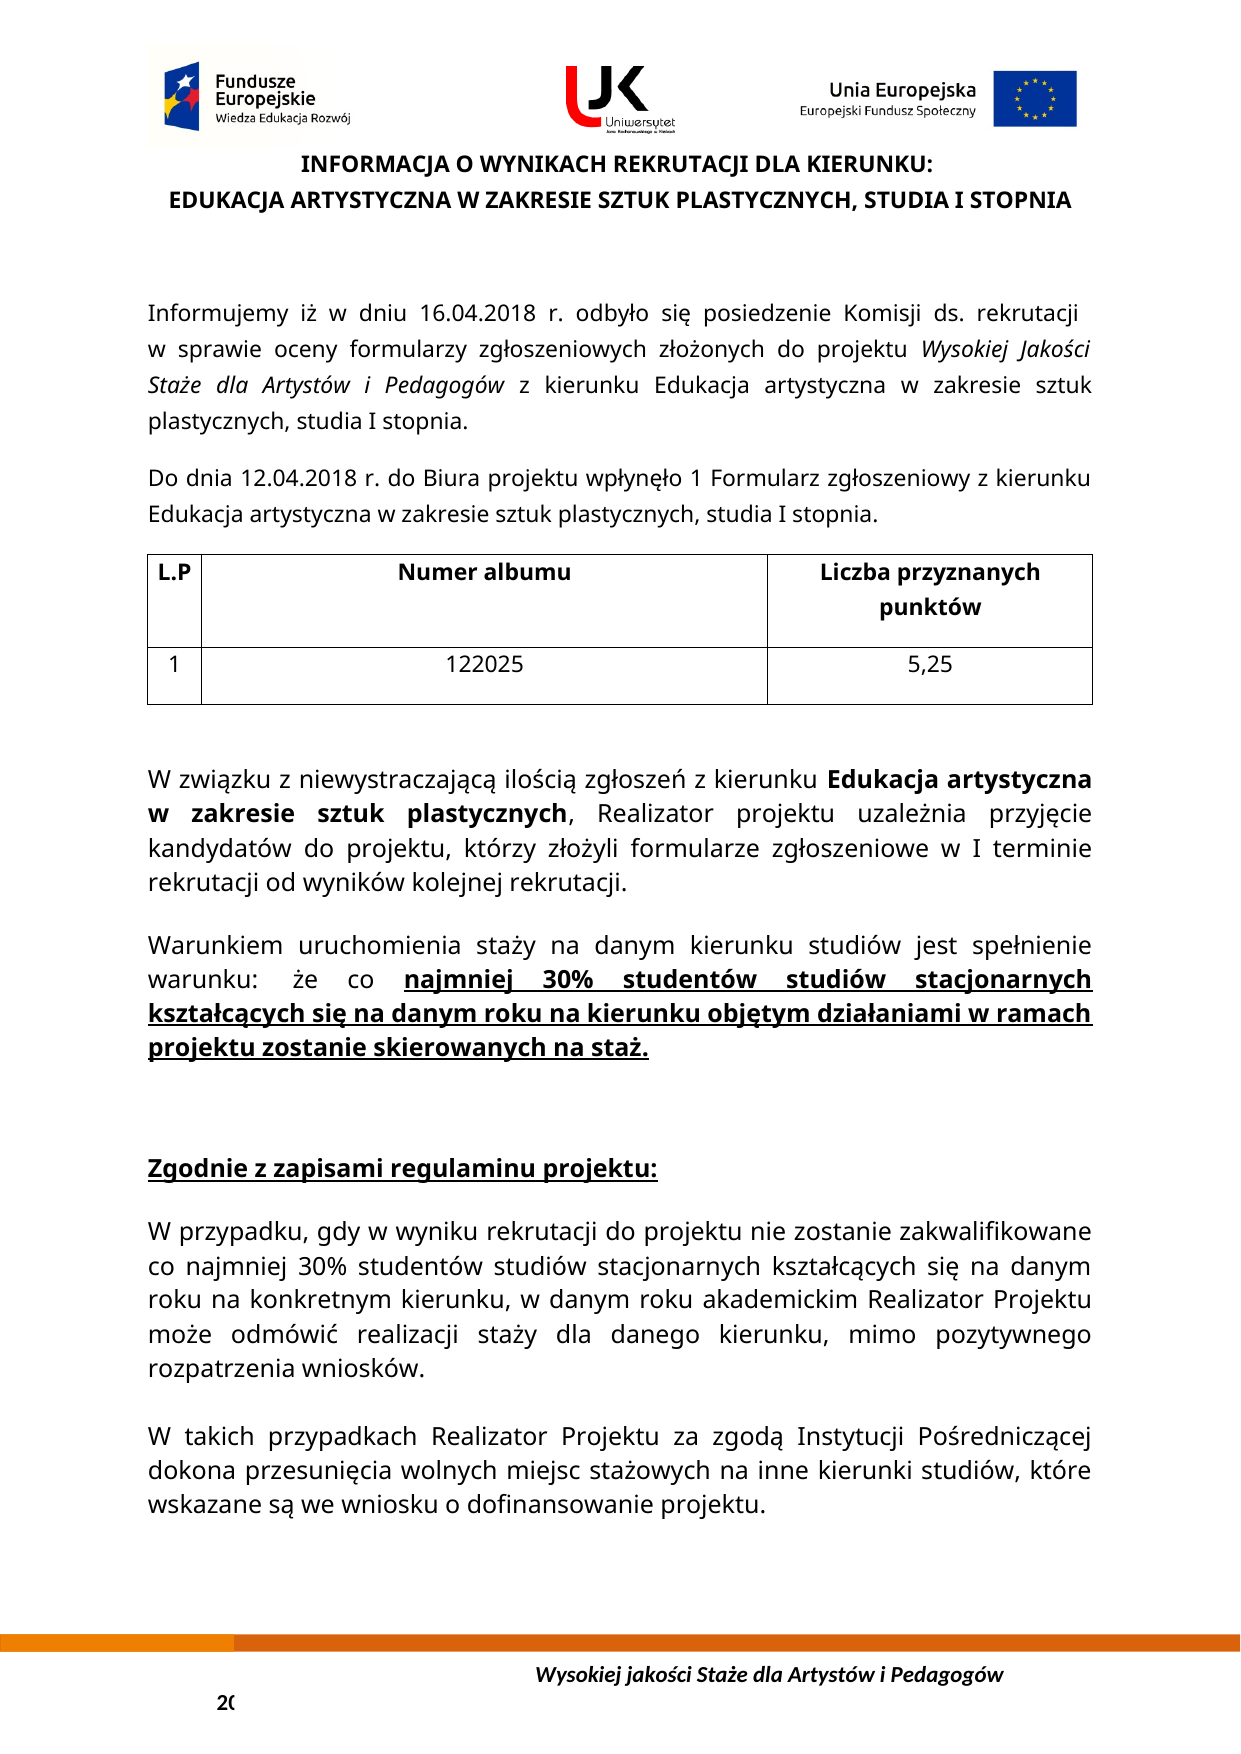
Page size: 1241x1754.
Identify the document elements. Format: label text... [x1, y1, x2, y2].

picture [566, 66, 675, 134]
table_header L.P [148, 555, 201, 647]
text W przypadku, gdy w wyniku rekrutacji do projektu nie zostanie zakwalifikowane co najmniej 30% studentów studiów stacjonarnych kształcących się na danym roku na konkretnym kierunku, w danym roku akademickim Realizator Projektu może odmówić realizacji staży dla danego kierunku, mimo pozytywnego rozpatrzenia wniosków. [148, 1214, 1093, 1384]
text W związku z niewystraczającą ilością zgłoszeń z kierunku Edukacja artystyczna w zakresie sztuk plastycznych, Realizator projektu uzależnia przyjęcie kandydatów do projektu, którzy złożyli formularze zgłoszeniowe w I terminie rekrutacji od wyników kolejnej rekrutacji. [148, 762, 1093, 898]
text Informujemy iż w dniu 16.04.2018 r. odbyło się posiedzenie Komisji ds. rekrutacji w sprawie oceny formularzy zgłoszeniowych złożonych do projektu Wysokiej Jakości Staże dla Artystów i Pedagogów z kierunku Edukacja artystyczna w zakresie sztuk plastycznych, studia I stopnia. [148, 297, 1093, 436]
table_header Numer albumu [202, 555, 767, 647]
table_cell 1 [148, 648, 201, 704]
text Do dnia 12.04.2018 r. do Biura projektu wpłynęło 1 Formularz zgłoszeniowy z kierunku Edukacja artystyczna w zakresie sztuk plastycznych, studia I stopnia. [148, 462, 1093, 529]
text Warunkiem uruchomienia staży na danym kierunku studiów jest spełnienie warunku: że co najmniej 30% studentów studiów stacjonarnych kształcących się na danym roku na kierunku objętym działaniami w ramach projektu zostanie skierowanych na staż. [148, 927, 1093, 1024]
table_header Liczba przyznanych punktów [768, 555, 1092, 647]
picture [147, 44, 367, 148]
table_cell 5,25 [768, 648, 1092, 704]
text INFORMACJA O WYNIKACH REKRUTACJI DLA KIERUNKU: EDUKACJA ARTYSTYCZNA W ZAKRESIE SZTUK PLASTYCZNYCH, STUDIA I STOPNIA [148, 148, 1093, 215]
text Warunkiem uruchomienia staży na danym kierunku studiów jest spełnienie warunku: że co najmniej 30% studentów studiów stacjonarnych kształcących się na danym roku na kierunku objętym działaniami w ramach projektu zostanie skierowanych na staż. [148, 1026, 1093, 1064]
text W takich przypadkach Realizator Projektu za zgodą Instytucji Pośredniczącej dokona przesunięcia wolnych miejsc stażowych na inne kierunki studiów, które wskazane są we wniosku o dofinansowanie projektu. [148, 1384, 1093, 1521]
text Zgodnie z zapisami regulaminu projektu: [148, 1151, 1093, 1185]
picture [782, 52, 1095, 145]
table_cell 122025 [202, 648, 767, 704]
